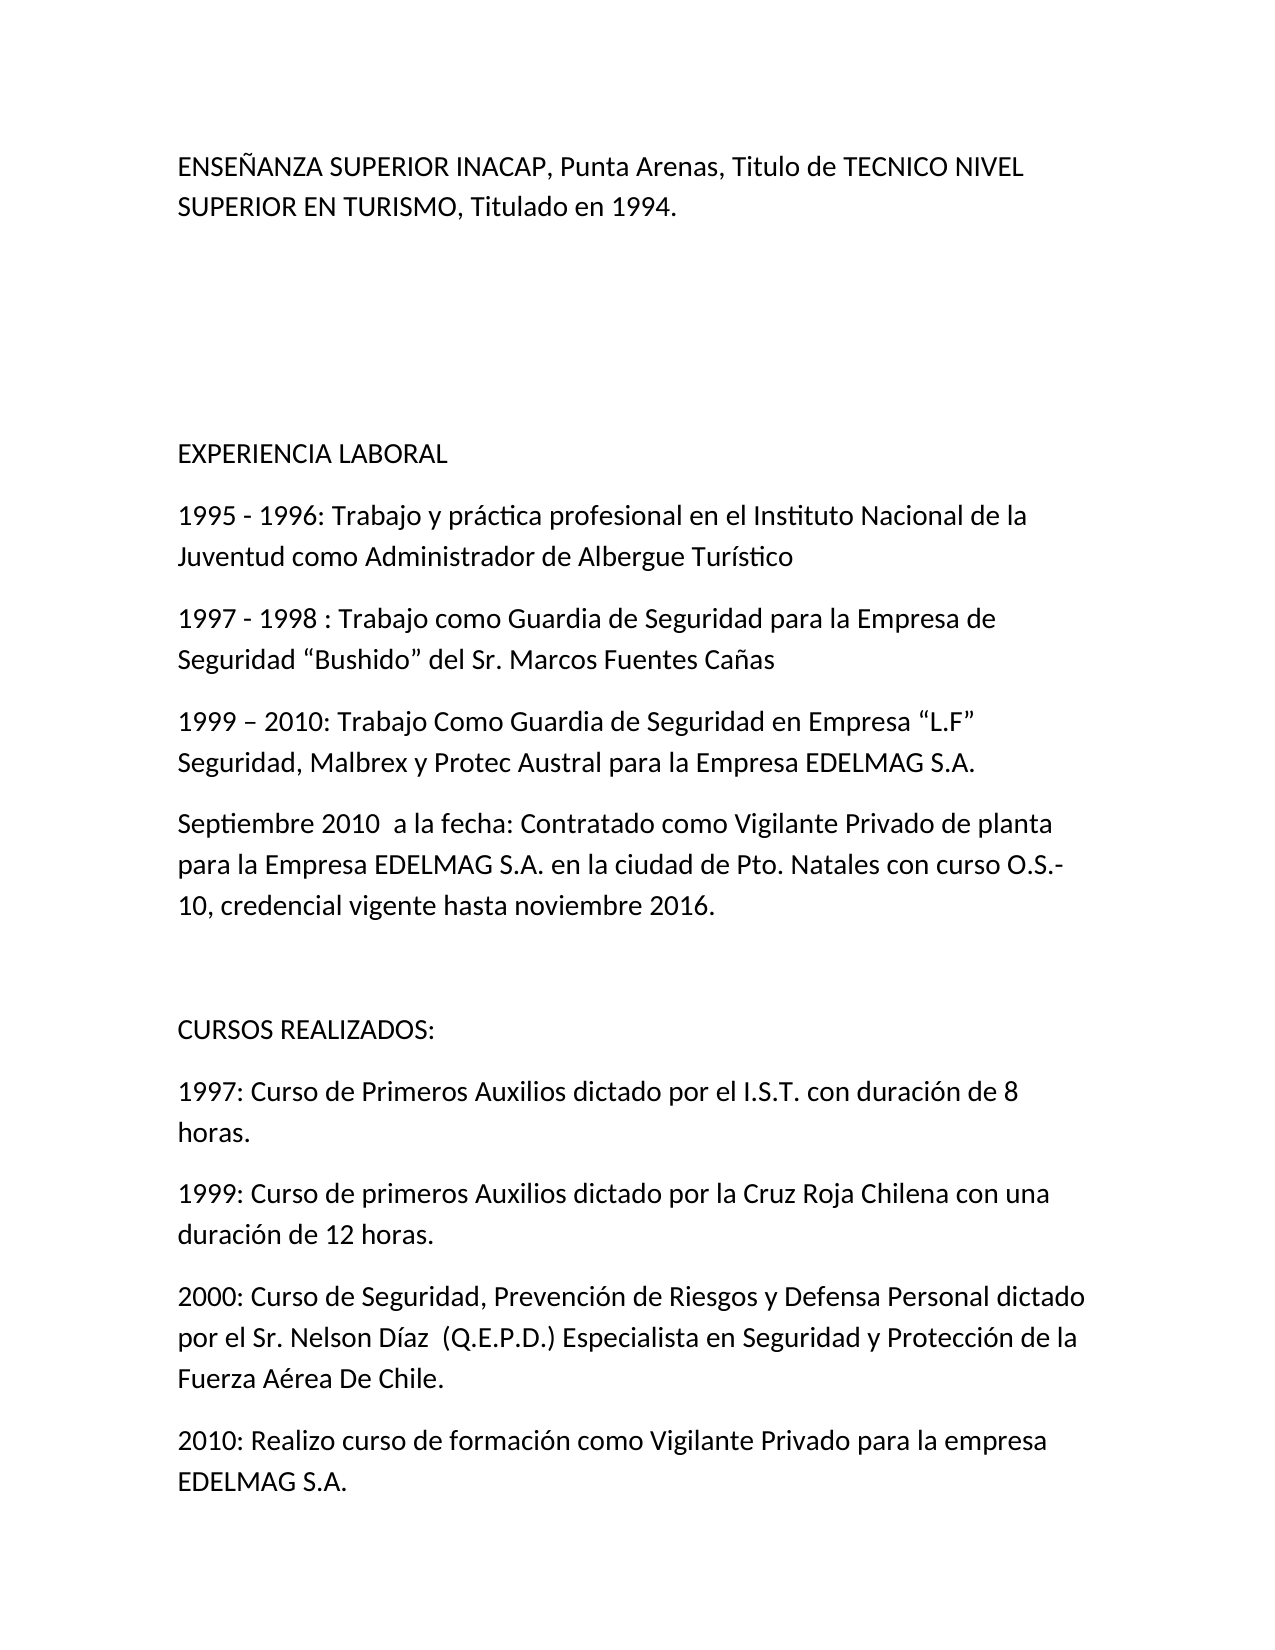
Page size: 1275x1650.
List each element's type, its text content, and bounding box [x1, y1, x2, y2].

text 1999: Curso de primeros Auxilios dictado por la Cruz Roja Chilena con una duración de 12 horas. [177, 1175, 1098, 1252]
text 1997: Curso de Primeros Auxilios dictado por el I.S.T. con duración de 8 horas. [177, 1073, 1098, 1149]
text 2000: Curso de Seguridad, Prevención de Riesgos y Defensa Personal dictado por el Sr. Nelson Díaz (Q.E.P.D.) Especialista en Seguridad y Protección de la Fuerza Aérea De Chile. [177, 1278, 1098, 1396]
text 2010: Realizo curso de formación como Vigilante Privado para la empresa EDELMAG S.A. [177, 1422, 1098, 1498]
text Septiembre 2010 a la fecha: Contratado como Vigilante Privado de planta para la Empresa EDELMAG S.A. en la ciudad de Pto. Natales con curso O.S.-10, credencial vigente hasta noviembre 2016. [177, 806, 1098, 923]
text 1997 - 1998 : Trabajo como Guardia de Seguridad para la Empresa de Seguridad “Bushido” del Sr. Marcos Fuentes Cañas [177, 600, 1098, 677]
text EXPERIENCIA LABORAL [177, 436, 1098, 471]
text ENSEÑANZA SUPERIOR INACAP, Punta Arenas, Titulo de TECNICO NIVEL SUPERIOR EN TURISMO, Titulado en 1994. [177, 148, 1098, 224]
text 1995 - 1996: Trabajo y práctica profesional en el Instituto Nacional de la Juventud como Administrador de Albergue Turístico [177, 497, 1098, 574]
text CURSOS REALIZADOS: [177, 1011, 1098, 1047]
text 1999 – 2010: Trabajo Como Guardia de Seguridad en Empresa “L.F” Seguridad, Malbrex y Protec Austral para la Empresa EDELMAG S.A. [177, 703, 1098, 779]
